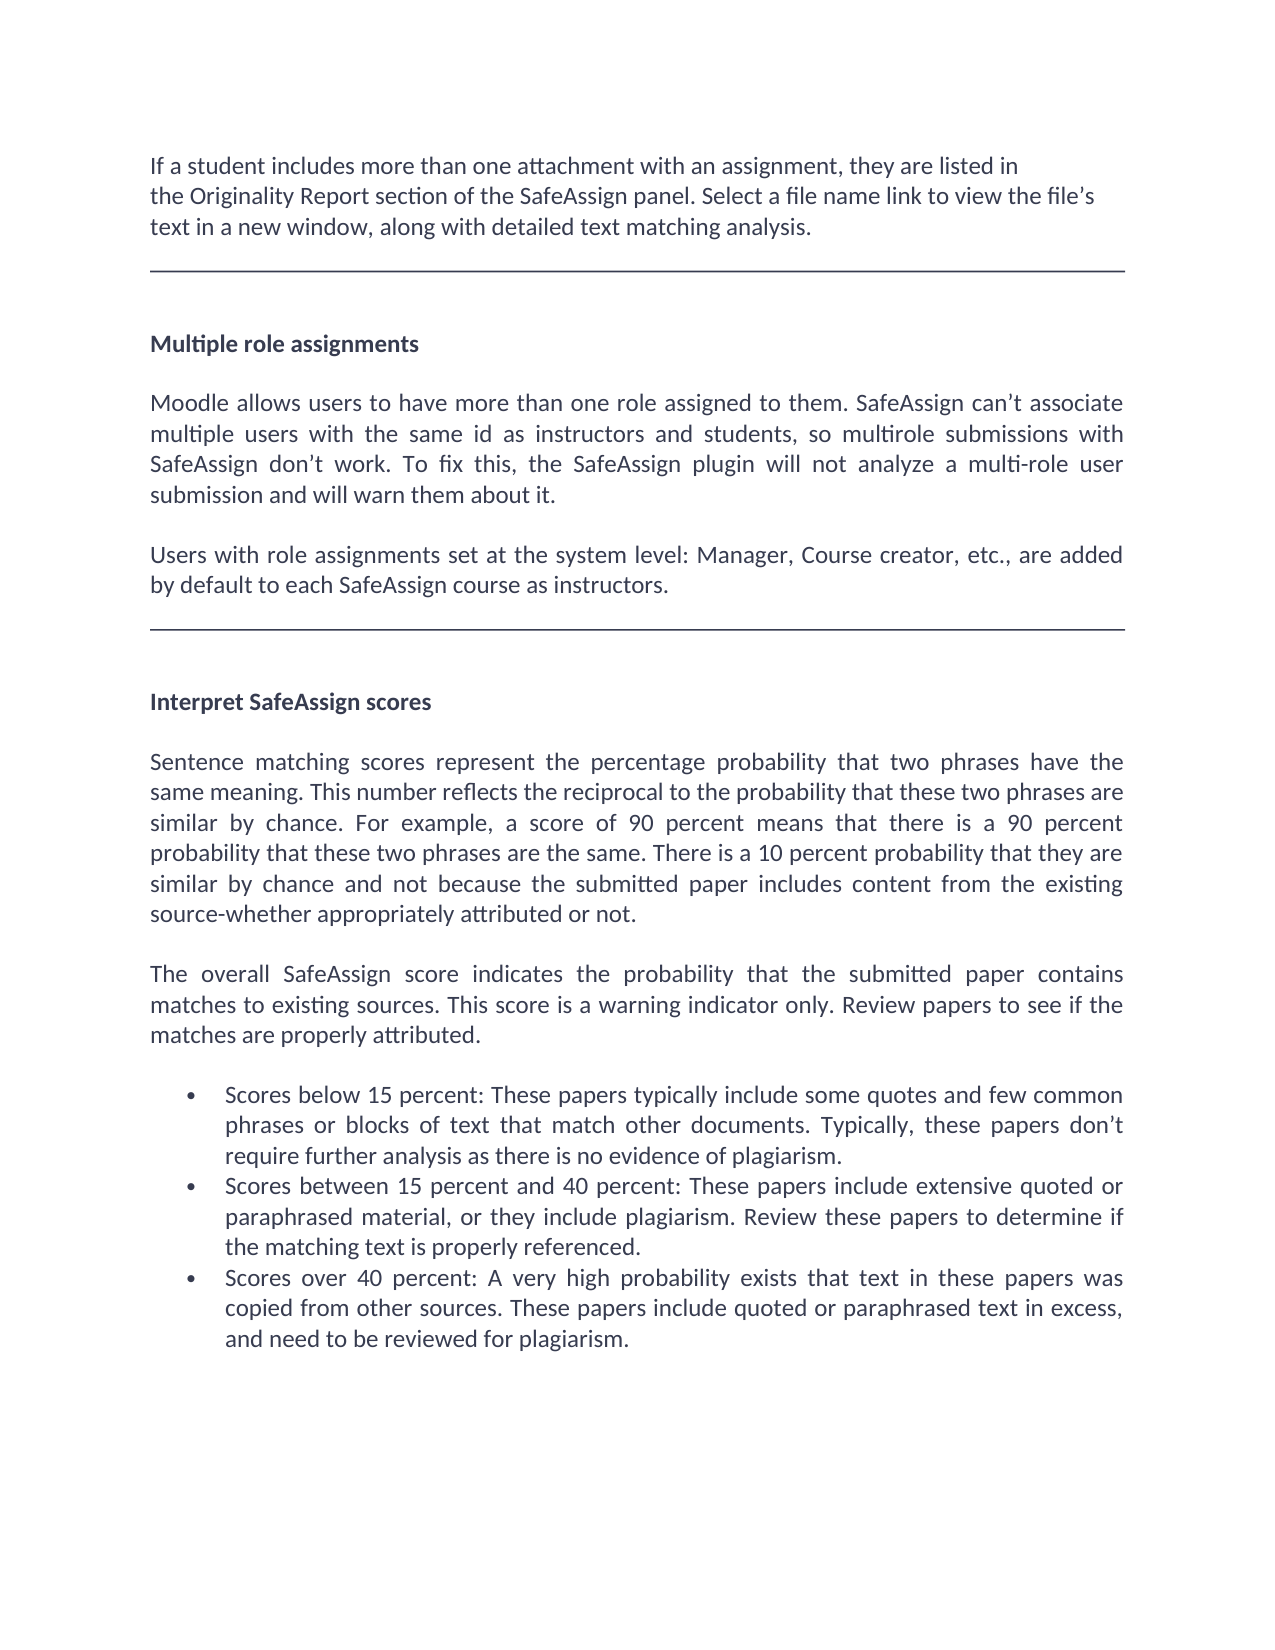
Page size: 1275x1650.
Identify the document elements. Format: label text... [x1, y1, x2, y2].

text Multiple role assignments [150, 328, 1125, 358]
text Users with role assignments set at the system level: Manager, Course creator, etc., are added by default to each SafeAssign course as instructors. [150, 539, 1125, 600]
text The overall SafeAssign score indicates the probability that the submitted paper contains matches to existing sources. This score is a warning indicator only. Review papers to see if the matches are properly attributed. [150, 958, 1125, 1050]
list Scores over 40 percent: A very high probability exists that text in these papers was copied from other sources. These papers include quoted or paraphrased text in excess, and need to be reviewed for plagiarism. [187, 1262, 1125, 1354]
text Moodle allows users to have more than one role assigned to them. SafeAssign can’t associate multiple users with the same id as instructors and students, so multirole submissions with SafeAssign don’t work. To fix this, the SafeAssign plugin will not analyze a multi-role user submission and will warn them about it. [150, 388, 1125, 510]
list Scores between 15 percent and 40 percent: These papers include extensive quoted or paraphrased material, or they include plagiarism. Review these papers to determine if the matching text is properly referenced. [187, 1171, 1125, 1262]
text Sentence matching scores represent the percentage probability that two phrases have the same meaning. This number reflects the reciprocal to the probability that these two phrases are similar by chance. For example, a score of 90 percent means that there is a 90 percent probability that these two phrases are the same. There is a 10 percent probability that they are similar by chance and not because the submitted paper includes content from the existing source-whether appropriately attributed or not. [150, 746, 1125, 929]
list Scores below 15 percent: These papers typically include some quotes and few common phrases or blocks of text that match other documents. Typically, these papers don’t require further analysis as there is no evidence of plagiarism. [187, 1079, 1125, 1171]
text Interpret SafeAssign scores [150, 686, 1125, 717]
text If a student includes more than one attachment with an assignment, they are listed in the Originality Report section of the SafeAssign panel. Select a file name link to view the file’s text in a new window, along with detailed text matching analysis. [150, 150, 1125, 242]
